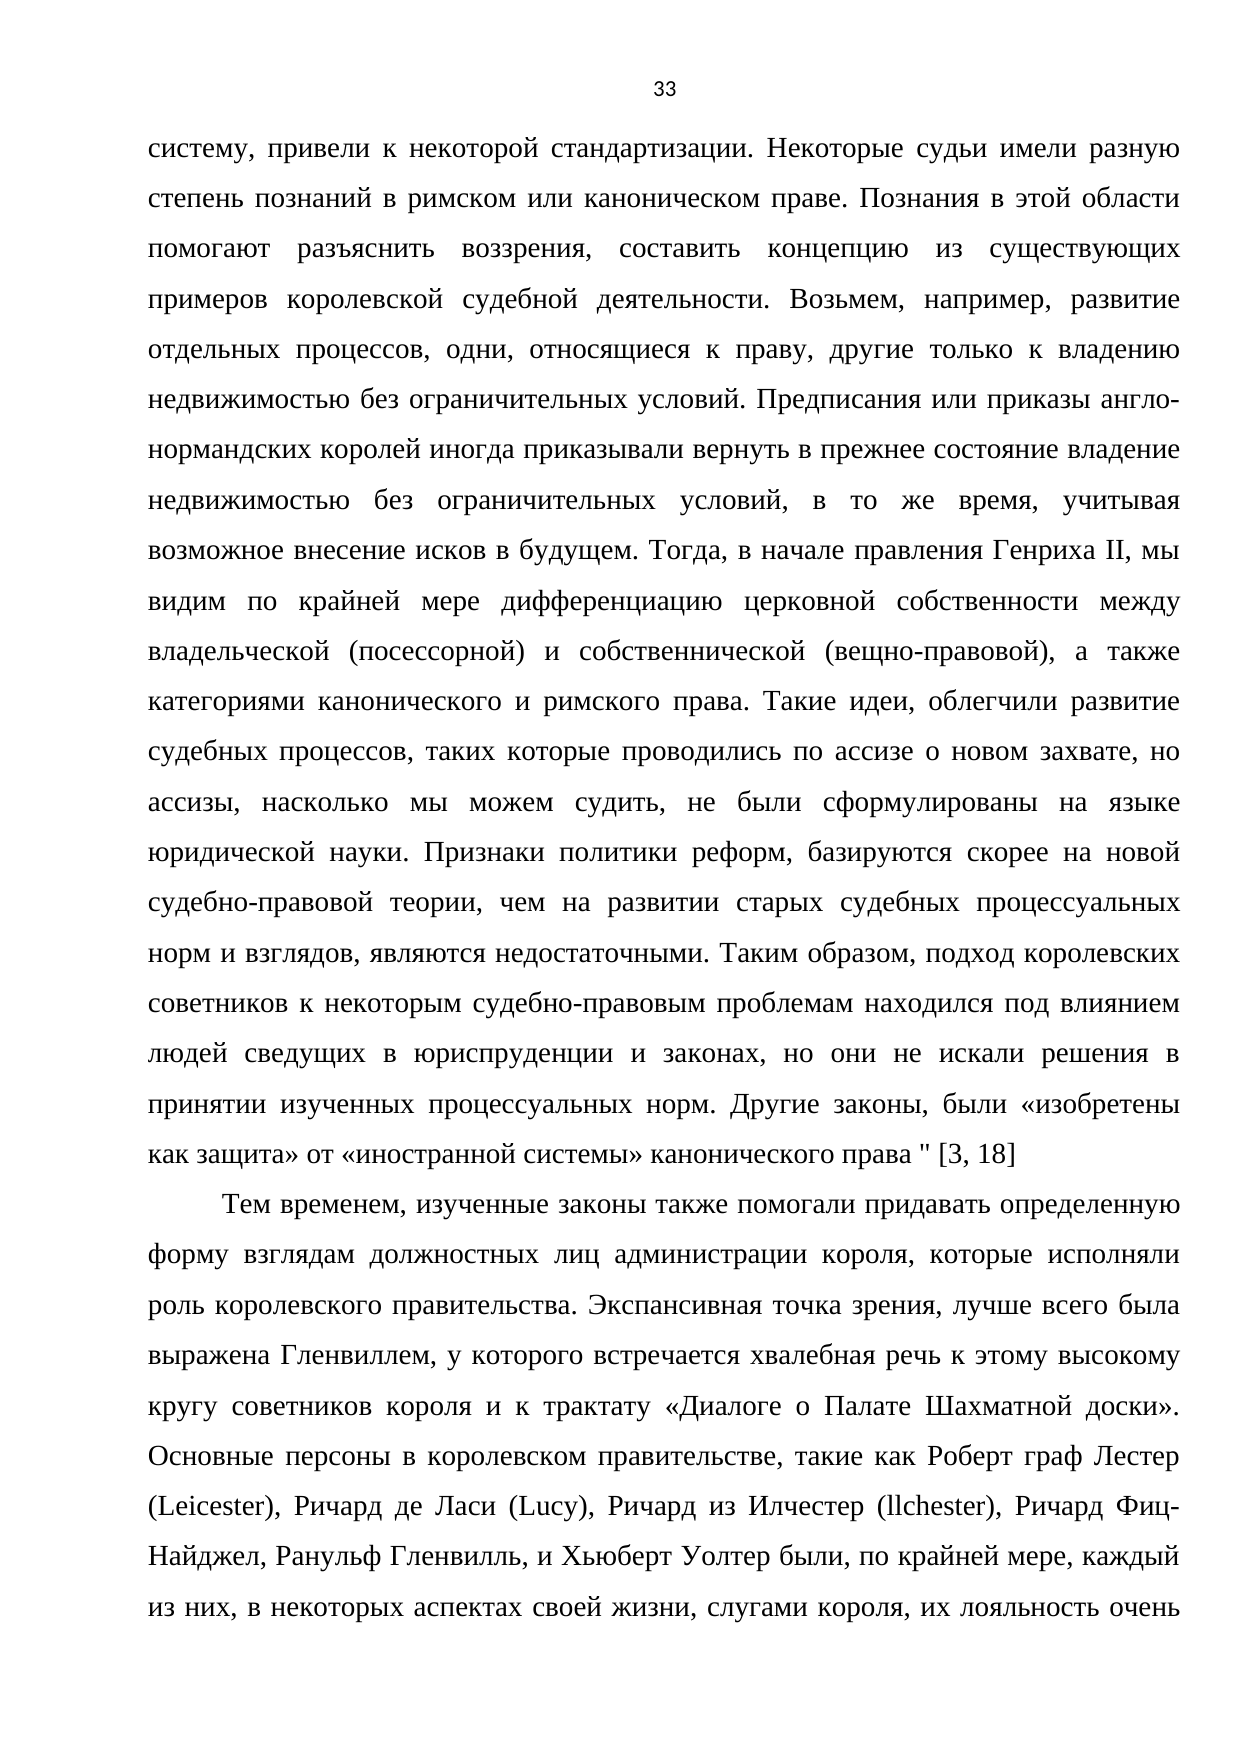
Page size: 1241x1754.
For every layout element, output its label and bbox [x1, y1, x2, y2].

text [148, 1186, 1181, 1622]
text [148, 130, 1181, 1169]
